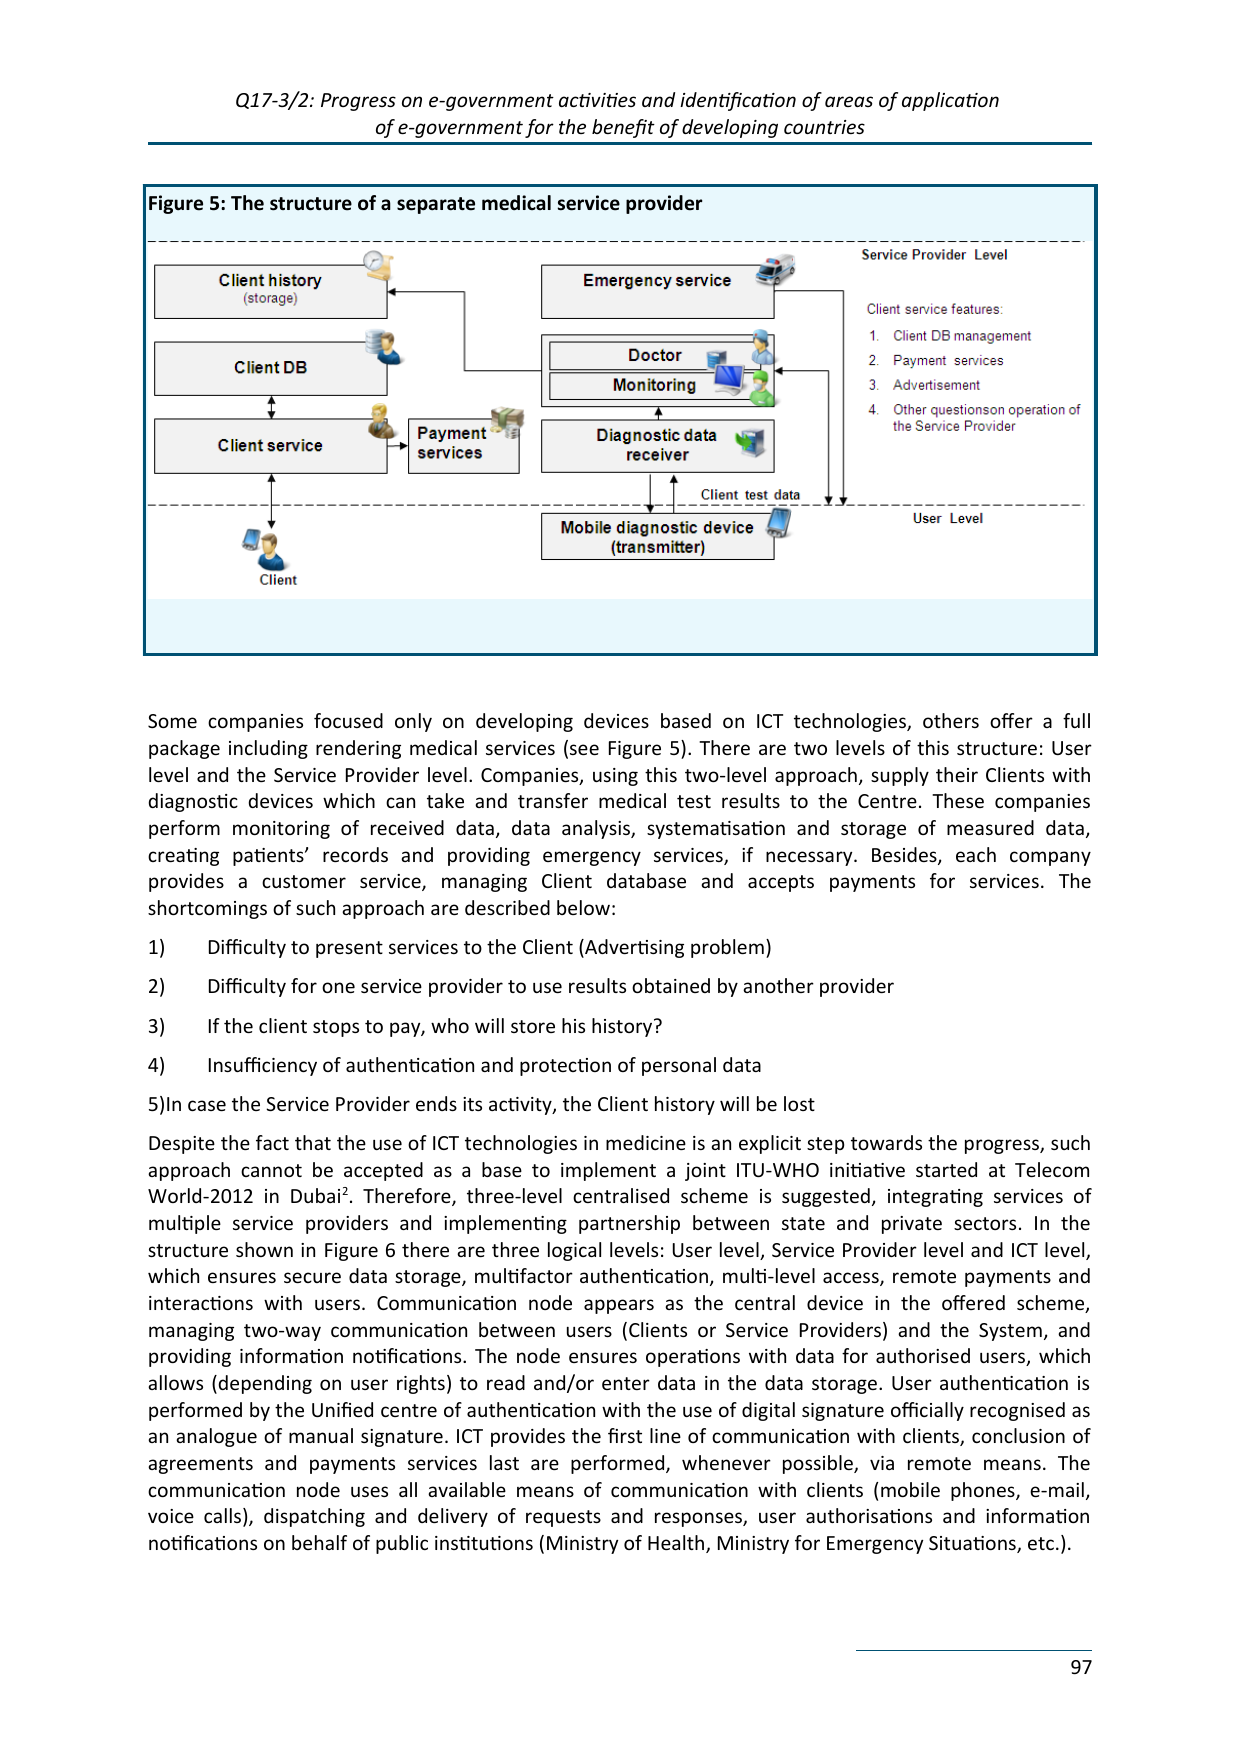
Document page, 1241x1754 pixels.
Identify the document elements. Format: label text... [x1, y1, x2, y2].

picture [147, 241, 1093, 599]
text 5)In case the Service Provider ends its activity, the Client history will be lost [148, 1090, 1092, 1117]
text 3) If the client stops to pay, who will store his history? [148, 1012, 1092, 1038]
text 2) Difficulty for one service provider to use results obtained by another provider [148, 973, 1092, 999]
title Figure 5: The structure of a separate medical service provider [146, 187, 1094, 216]
text 1) Difficulty to present services to the Client (Advertising problem) [148, 933, 1092, 960]
text Some companies focused only on developing devices based on ICT technologies, others offer a full package including rendering medical services (see Figure 5). There are two levels of this structure: User level and the Service Provider level. Companies, using this two-level approach, supply their Clients with diagnostic devices which can take and transfer medical test results to the Centre. These companies perform monitoring of received data, data analysis, systematisation and storage of measured data, creating patients’ records and providing emergency services, if necessary. Besides, each company provides a customer service, managing Client database and accepts payments for services. The shortcomings of such approach are described below: [148, 708, 1092, 921]
text 4) Insufficiency of authentication and protection of personal data [148, 1051, 1092, 1078]
text Despite the fact that the use of ICT technologies in medicine is an explicit step towards the progress, such approach cannot be accepted as a base to implement a joint ITU-WHO initiative started at Telecom World-2012 in Dubai2. Therefore, three-level centralised scheme is suggested, integrating services of multiple service providers and implementing partnership between state and private sectors. In the structure shown in Figure 6 there are three logical levels: User level, Service Provider level and ICT level, which ensures secure data storage, multifactor authentication, multi-level access, remote payments and interactions with users. Communication node appears as the central device in the offered scheme, managing two-way communication between users (Clients or Service Providers) and the System, and providing information notifications. The node ensures operations with data for authorised users, which allows (depending on user rights) to read and/or enter data in the data storage. User authentication is performed by the Unified centre of authentication with the use of digital signature officially recognised as an analogue of manual signature. ICT provides the first line of communication with clients, conclusion of agreements and payments services last are performed, whenever possible, via remote means. The communication node uses all available means of communication with clients (mobile phones, e-mail, voice calls), dispatching and delivery of requests and responses, user authorisations and information notifications on behalf of public institutions (Ministry of Health, Ministry for Emergency Situations, etc.). [148, 1129, 1092, 1556]
